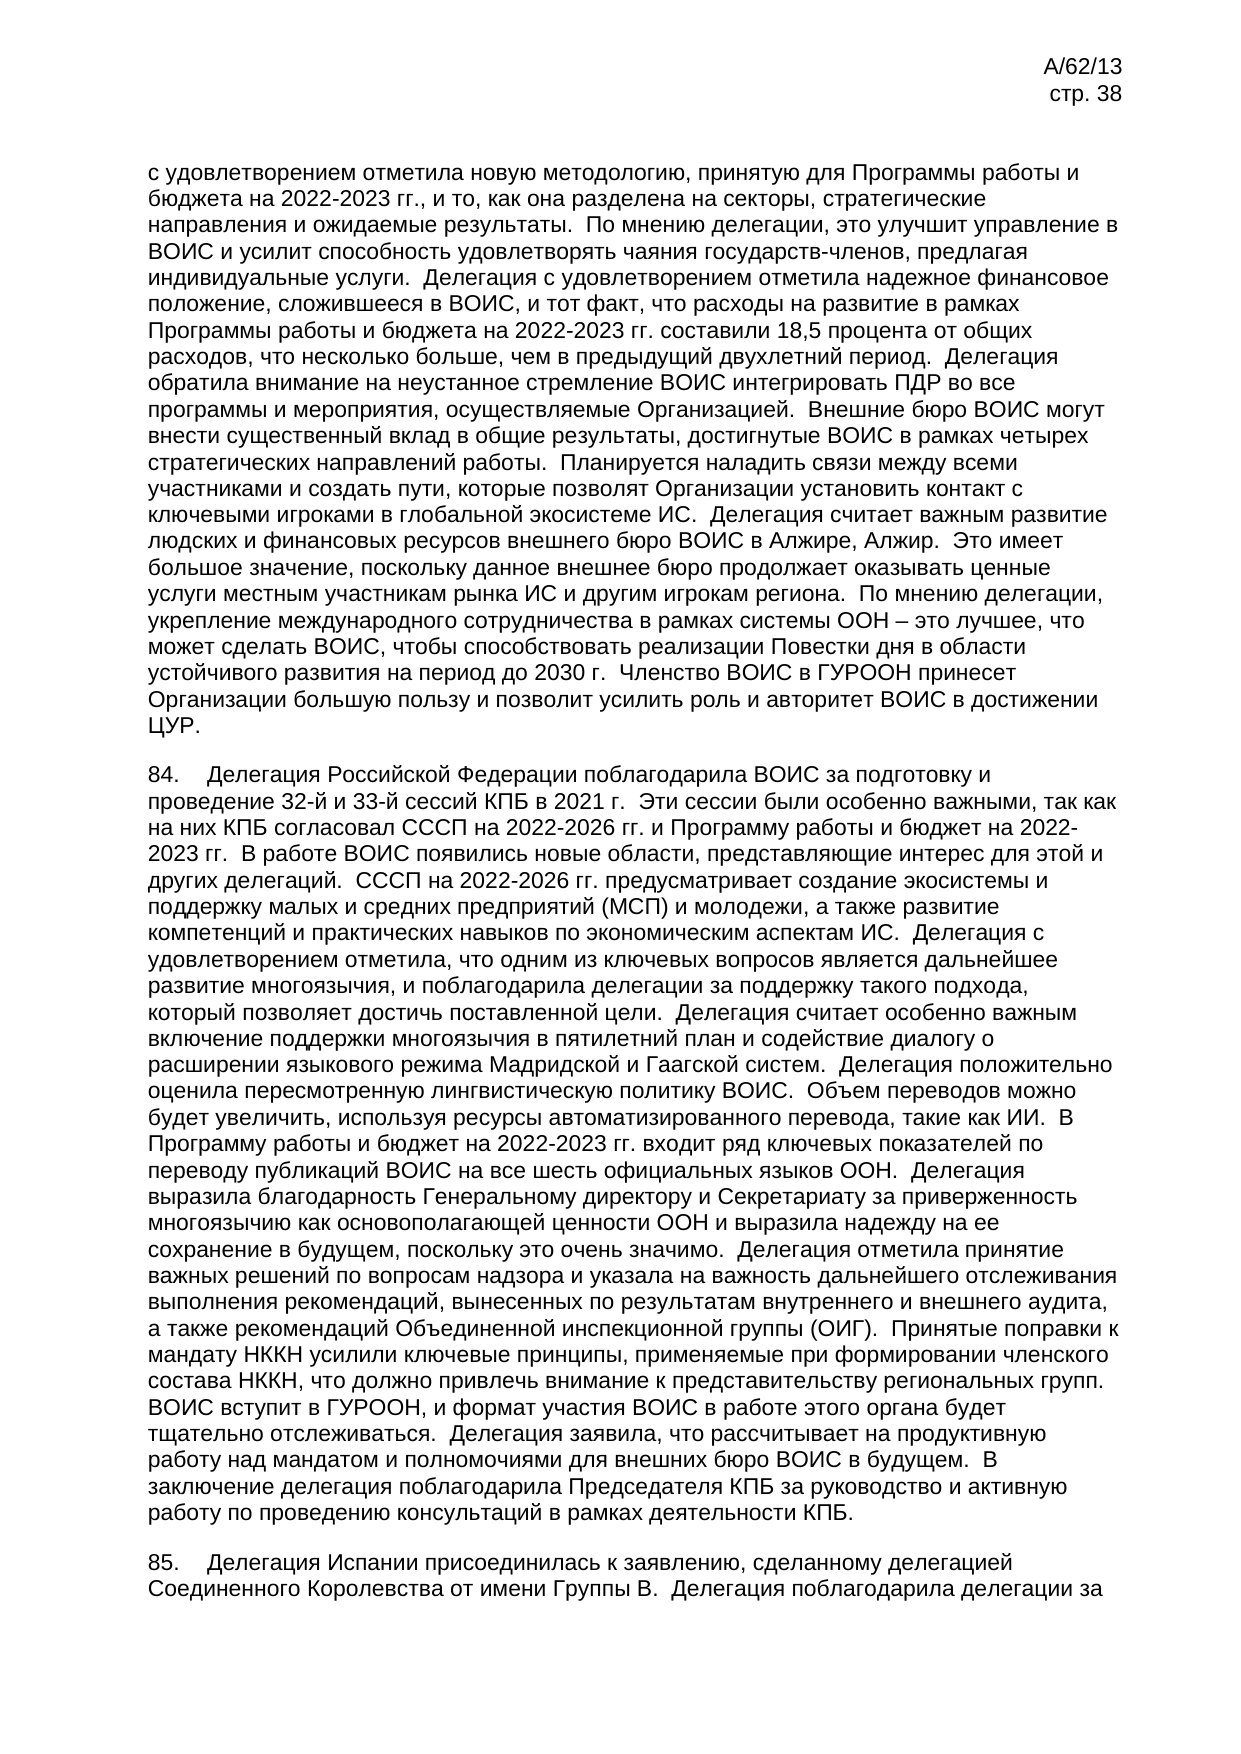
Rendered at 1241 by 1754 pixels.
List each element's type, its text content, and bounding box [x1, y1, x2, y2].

text Делегация Российской Федерации поблагодарила ВОИС за подготовку и проведение 32-й и 33-й сессий КПБ в 2021 г. Эти сессии были особенно важными, так как на них КПБ согласовал СССП на 2022-2026 гг. и Программу работы и бюджет на 2022-2023 гг. В работе ВОИС появились новые области, представляющие интерес для этой и других делегаций. СССП на 2022-2026 гг. предусматривает создание экосистемы и поддержку малых и средних предприятий (МСП) и молодежи, а также развитие компетенций и практических навыков по экономическим аспектам ИС. Делегация с удовлетворением отметила, что одним из ключевых вопросов является дальнейшее развитие многоязычия, и поблагодарила делегации за поддержку такого подхода, который позволяет достичь поставленной цели. Делегация считает особенно важным включение поддержки многоязычия в пятилетний план и содействие диалогу о расширении языкового режима Мадридской и Гаагской систем. Делегация положительно оценила пересмотренную лингвистическую политику ВОИС. Объем переводов можно будет увеличить, используя ресурсы автоматизированного перевода, такие как ИИ. В Программу работы и бюджет на 2022-2023 гг. входит ряд ключевых показателей по переводу публикаций ВОИС на все шесть официальных языков ООН. Делегация выразила благодарность Генеральному директору и Секретариату за приверженность многоязычию как основополагающей ценности ООН и выразила надежду на ее сохранение в будущем, поскольку это очень значимо. Делегация отметила принятие важных решений по вопросам надзора и указала на важность дальнейшего отслеживания выполнения рекомендаций, вынесенных по результатам внутреннего и внешнего аудита, а также рекомендаций Объединенной инспекционной группы (ОИГ). Принятые поправки к мандату НККН усилили ключевые принципы, применяемые при формировании членского состава НККН, что должно привлечь внимание к представительству региональных групп. ВОИС вступит в ГУРООН, и формат участия ВОИС в работе этого органа будет тщательно отслеживаться. Делегация заявила, что рассчитывает на продуктивную работу над мандатом и полномочиями для внешних бюро ВОИС в будущем. В заключение делегация поблагодарила Председателя КПБ за руководство и активную работу по проведению консультаций в рамках деятельности КПБ. [148, 761, 1122, 1526]
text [148, 158, 1122, 738]
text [148, 1548, 1122, 1601]
